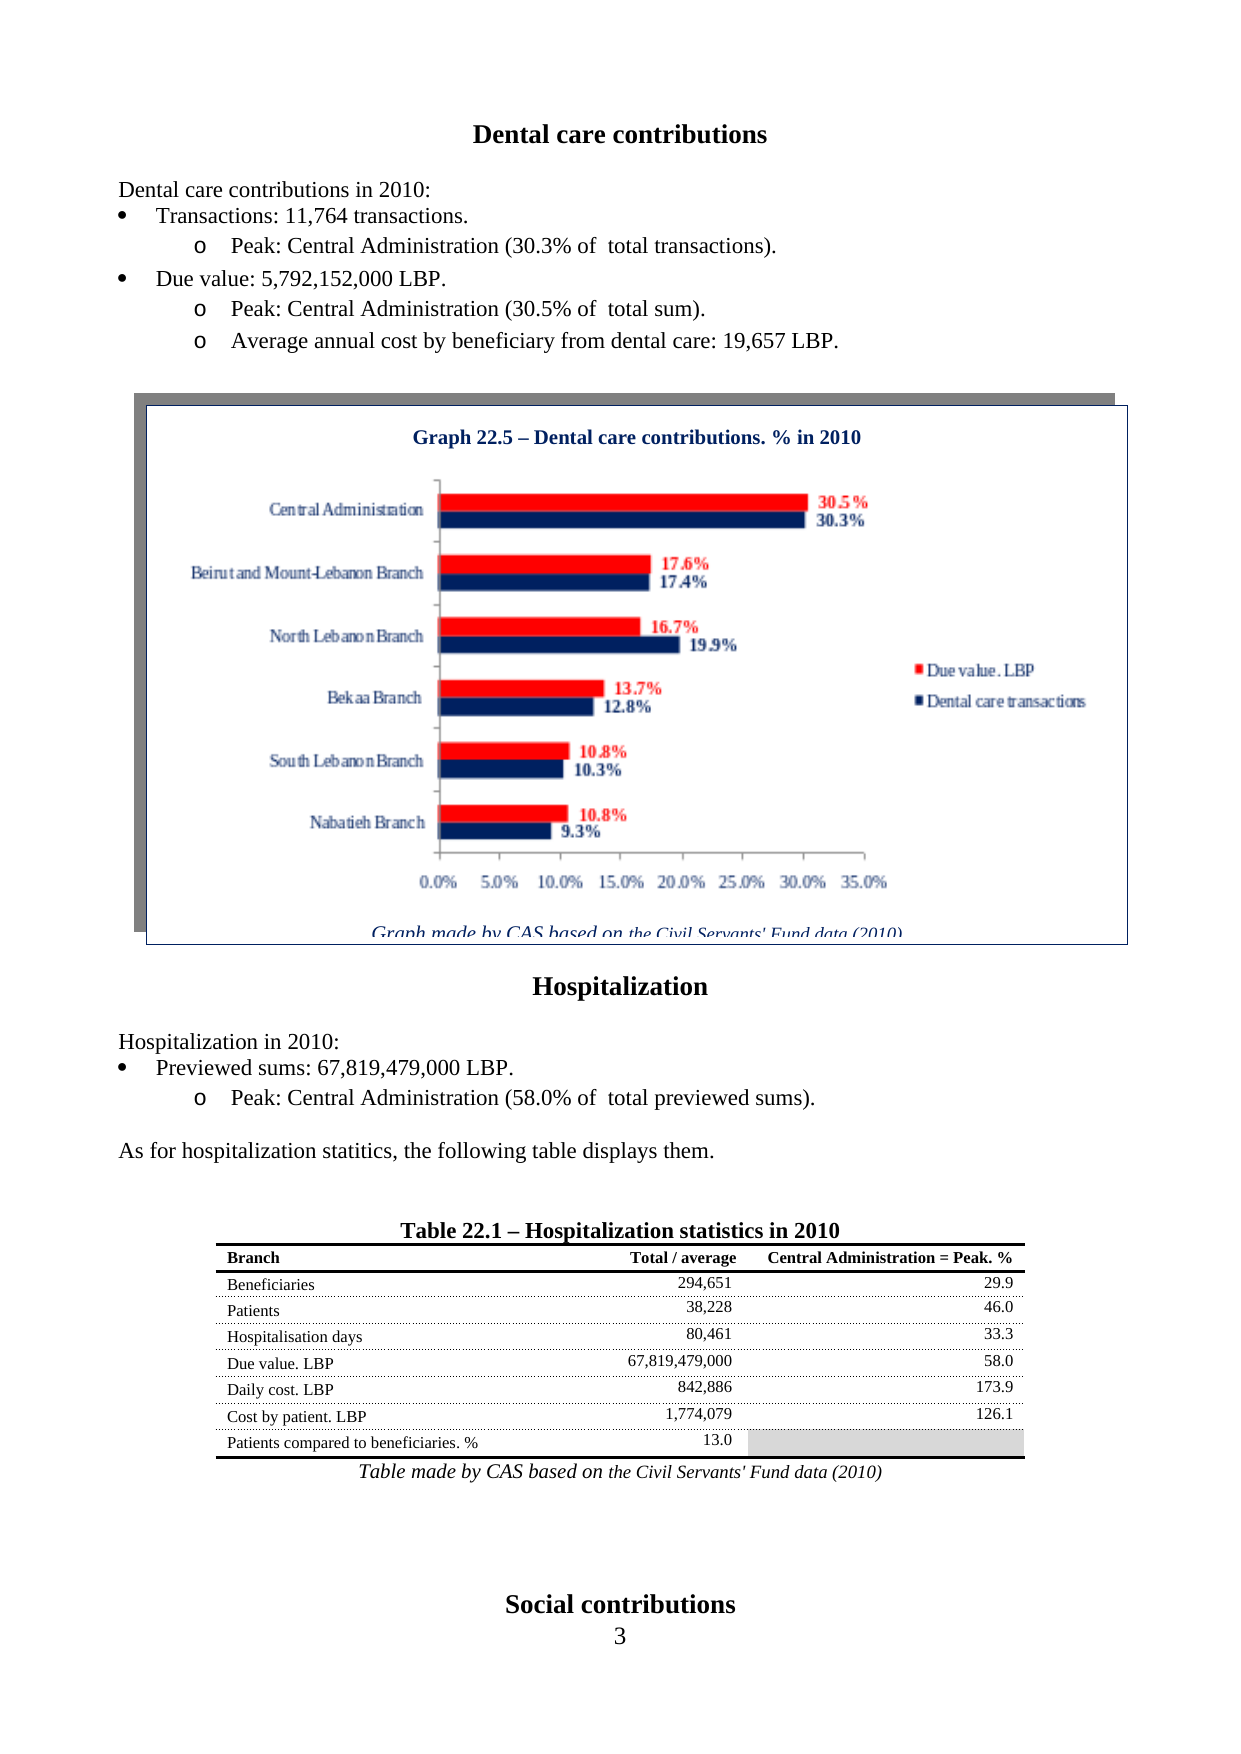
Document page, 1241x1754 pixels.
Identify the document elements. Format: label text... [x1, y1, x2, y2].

list Due value: 5,792,152,000 LBP. [118, 264, 1122, 291]
table_cell 1,774,079 [563, 1403, 747, 1429]
table_header Branch [216, 1246, 563, 1269]
table_cell 80,461 [563, 1323, 747, 1349]
list Average annual cost by beneficiary from dental care: 19,657 LBP. [193, 327, 1122, 355]
table_cell Patients [216, 1296, 563, 1323]
table_cell 126.1 [748, 1403, 1024, 1429]
table_cell Daily cost. LBP [216, 1376, 563, 1402]
table_cell 67,819,479,000 [563, 1349, 747, 1376]
text Hospitalization in 2010: [118, 1028, 1122, 1054]
list Peak: Central Administration (58.0% of total previewed sums). [193, 1084, 1122, 1113]
table_cell 46.0 [748, 1296, 1024, 1323]
list Previewed sums: 67,819,479,000 LBP. [118, 1054, 1122, 1081]
table_cell 29.9 [748, 1273, 1024, 1296]
table_cell Due value. LBP [216, 1349, 563, 1376]
list Peak: Central Administration (30.5% of total sum). [193, 295, 1122, 323]
text Dental care contributions in 2010: [118, 176, 1122, 202]
table_header Central Administration = Peak. % [748, 1246, 1024, 1269]
text As for hospitalization statitics, the following table displays them. [118, 1138, 1122, 1164]
list Transactions: 11,764 transactions. [118, 202, 1122, 228]
table_cell [748, 1429, 1024, 1456]
table_cell Hospitalisation days [216, 1323, 563, 1349]
table_cell 173.9 [748, 1376, 1024, 1402]
text Hospitalization [118, 970, 1122, 1001]
table_header Total / average [563, 1246, 747, 1269]
text Table 22.1 – Hospitalization statistics in 2010 [118, 1217, 1122, 1243]
table_cell 294,651 [563, 1273, 747, 1296]
list Peak: Central Administration (30.3% of total transactions). [193, 232, 1122, 260]
table_cell 33.3 [748, 1323, 1024, 1349]
table_cell 38,228 [563, 1296, 747, 1323]
table_cell 842,886 [563, 1376, 747, 1402]
text Social contributions [118, 1588, 1122, 1619]
table_cell 58.0 [748, 1349, 1024, 1376]
table_cell Patients compared to beneficiaries. % [216, 1429, 563, 1456]
table_cell Cost by patient. LBP [216, 1403, 563, 1429]
table_cell 13.0 [563, 1429, 747, 1456]
text Dental care contributions [118, 118, 1122, 149]
text Table made by CAS based on the Civil Servants' Fund data (2010) [118, 1459, 1122, 1483]
table_cell Beneficiaries [216, 1273, 563, 1296]
